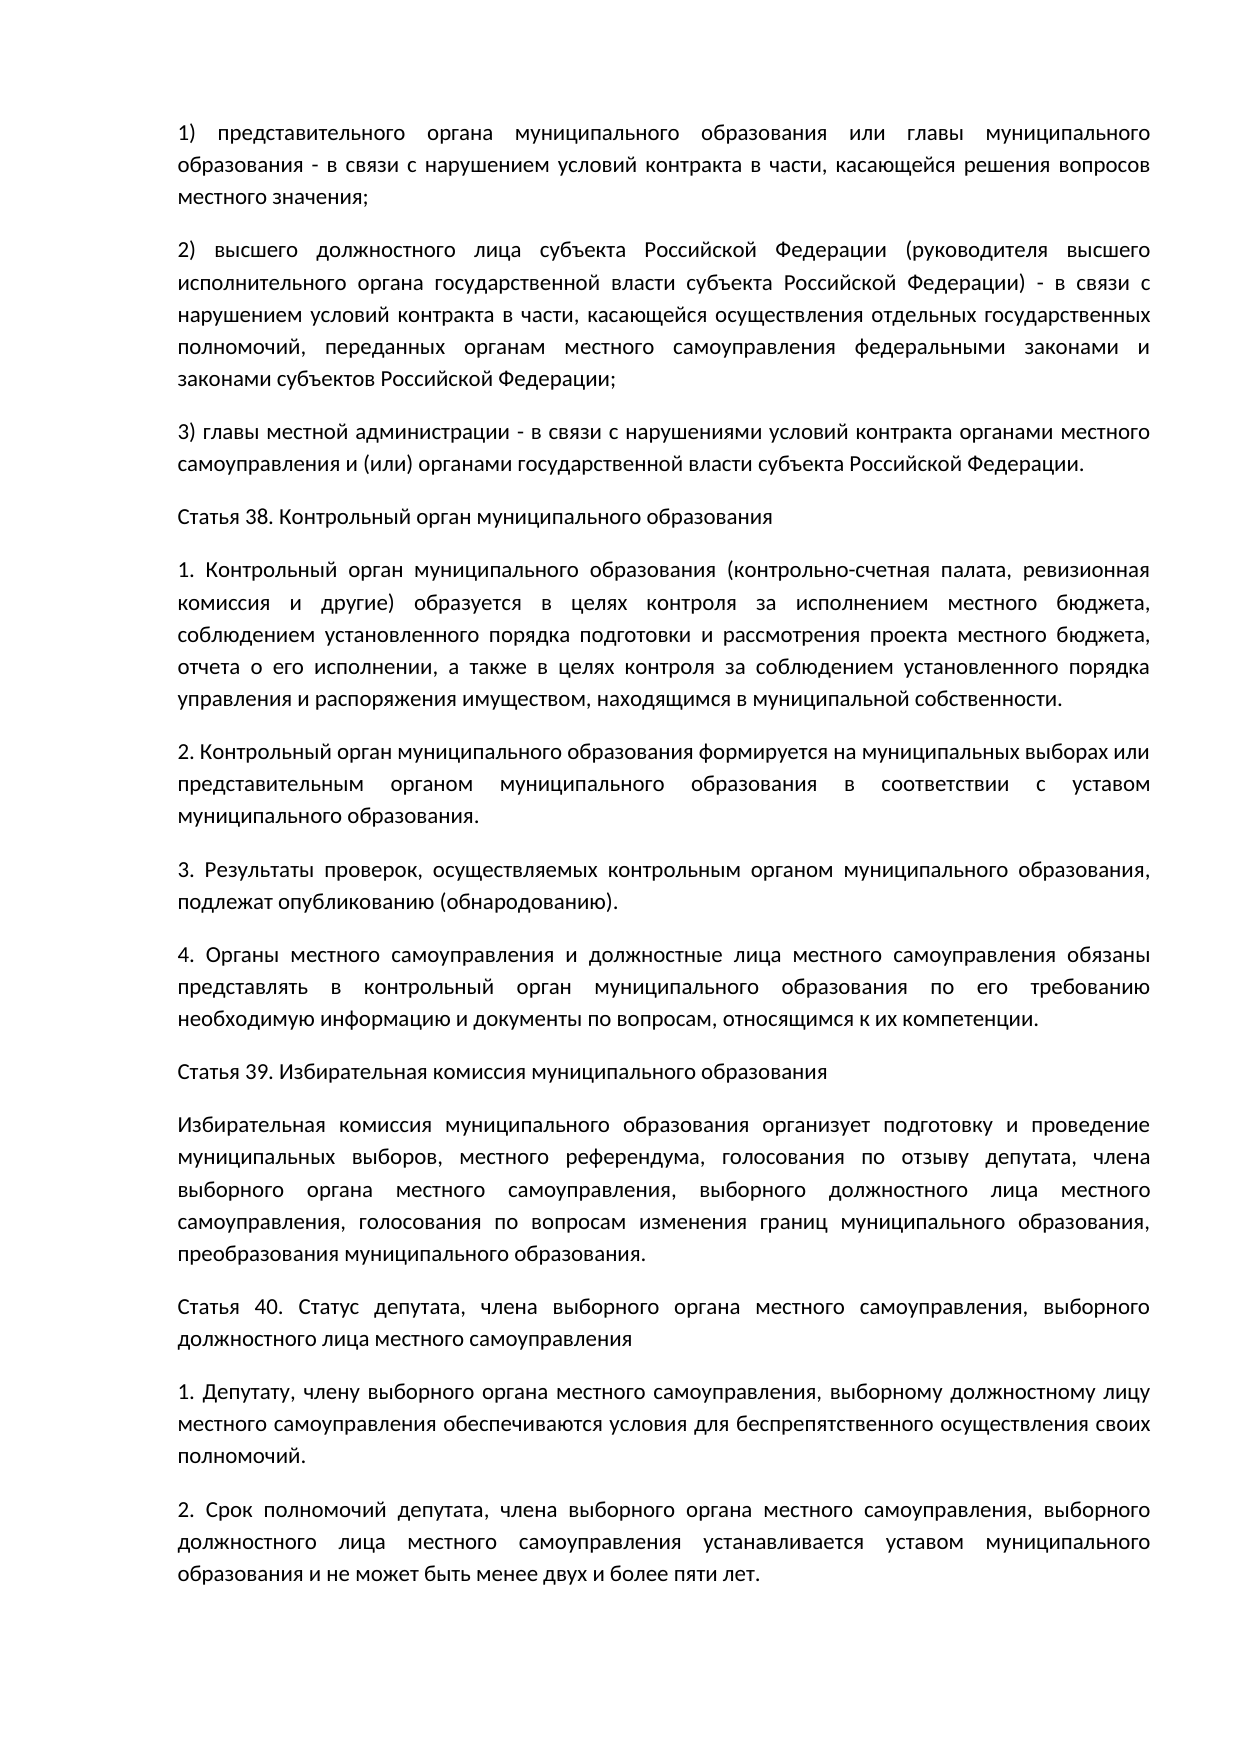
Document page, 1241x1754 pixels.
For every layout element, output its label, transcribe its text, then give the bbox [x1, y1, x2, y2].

text Статья 39. Избирательная комиссия муниципального образования [177, 1057, 1152, 1085]
text Избирательная комиссия муниципального образования организует подготовку и проведение муниципальных выборов, местного референдума, голосования по отзыву депутата, члена выборного органа местного самоуправления, выборного должностного лица местного самоуправления, голосования по вопросам изменения границ муниципального образования, преобразования муниципального образования. [177, 1110, 1152, 1267]
text Статья 38. Контрольный орган муниципального образования [177, 502, 1152, 531]
text 1. Депутату, члену выборного органа местного самоуправления, выборному должностному лицу местного самоуправления обеспечиваются условия для беспрепятственного осуществления своих полномочий. [177, 1377, 1152, 1470]
text 1. Контрольный орган муниципального образования (контрольно-счетная палата, ревизионная комиссия и другие) образуется в целях контроля за исполнением местного бюджета, соблюдением установленного порядка подготовки и рассмотрения проекта местного бюджета, отчета о его исполнении, а также в целях контроля за соблюдением установленного порядка управления и распоряжения имуществом, находящимся в муниципальной собственности. [177, 556, 1152, 712]
text 4. Органы местного самоуправления и должностные лица местного самоуправления обязаны представлять в контрольный орган муниципального образования по его требованию необходимую информацию и документы по вопросам, относящимся к их компетенции. [177, 940, 1152, 1032]
text 3. Результаты проверок, осуществляемых контрольным органом муниципального образования, подлежат опубликованию (обнародованию). [177, 855, 1152, 915]
text 3) главы местной администрации - в связи с нарушениями условий контракта органами местного самоуправления и (или) органами государственной власти субъекта Российской Федерации. [177, 417, 1152, 477]
text 2. Срок полномочий депутата, члена выборного органа местного самоуправления, выборного должностного лица местного самоуправления устанавливается уставом муниципального образования и не может быть менее двух и более пяти лет. [177, 1495, 1152, 1587]
text 2. Контрольный орган муниципального образования формируется на муниципальных выборах или представительным органом муниципального образования в соответствии с уставом муниципального образования. [177, 737, 1152, 830]
text 1) представительного органа муниципального образования или главы муниципального образования - в связи с нарушением условий контракта в части, касающейся решения вопросов местного значения; [177, 118, 1152, 211]
text Статья 40. Статус депутата, члена выборного органа местного самоуправления, выборного должностного лица местного самоуправления [177, 1292, 1152, 1352]
text 2) высшего должностного лица субъекта Российской Федерации (руководителя высшего исполнительного органа государственной власти субъекта Российской Федерации) - в связи с нарушением условий контракта в части, касающейся осуществления отдельных государственных полномочий, переданных органам местного самоуправления федеральными законами и законами субъектов Российской Федерации; [177, 236, 1152, 392]
